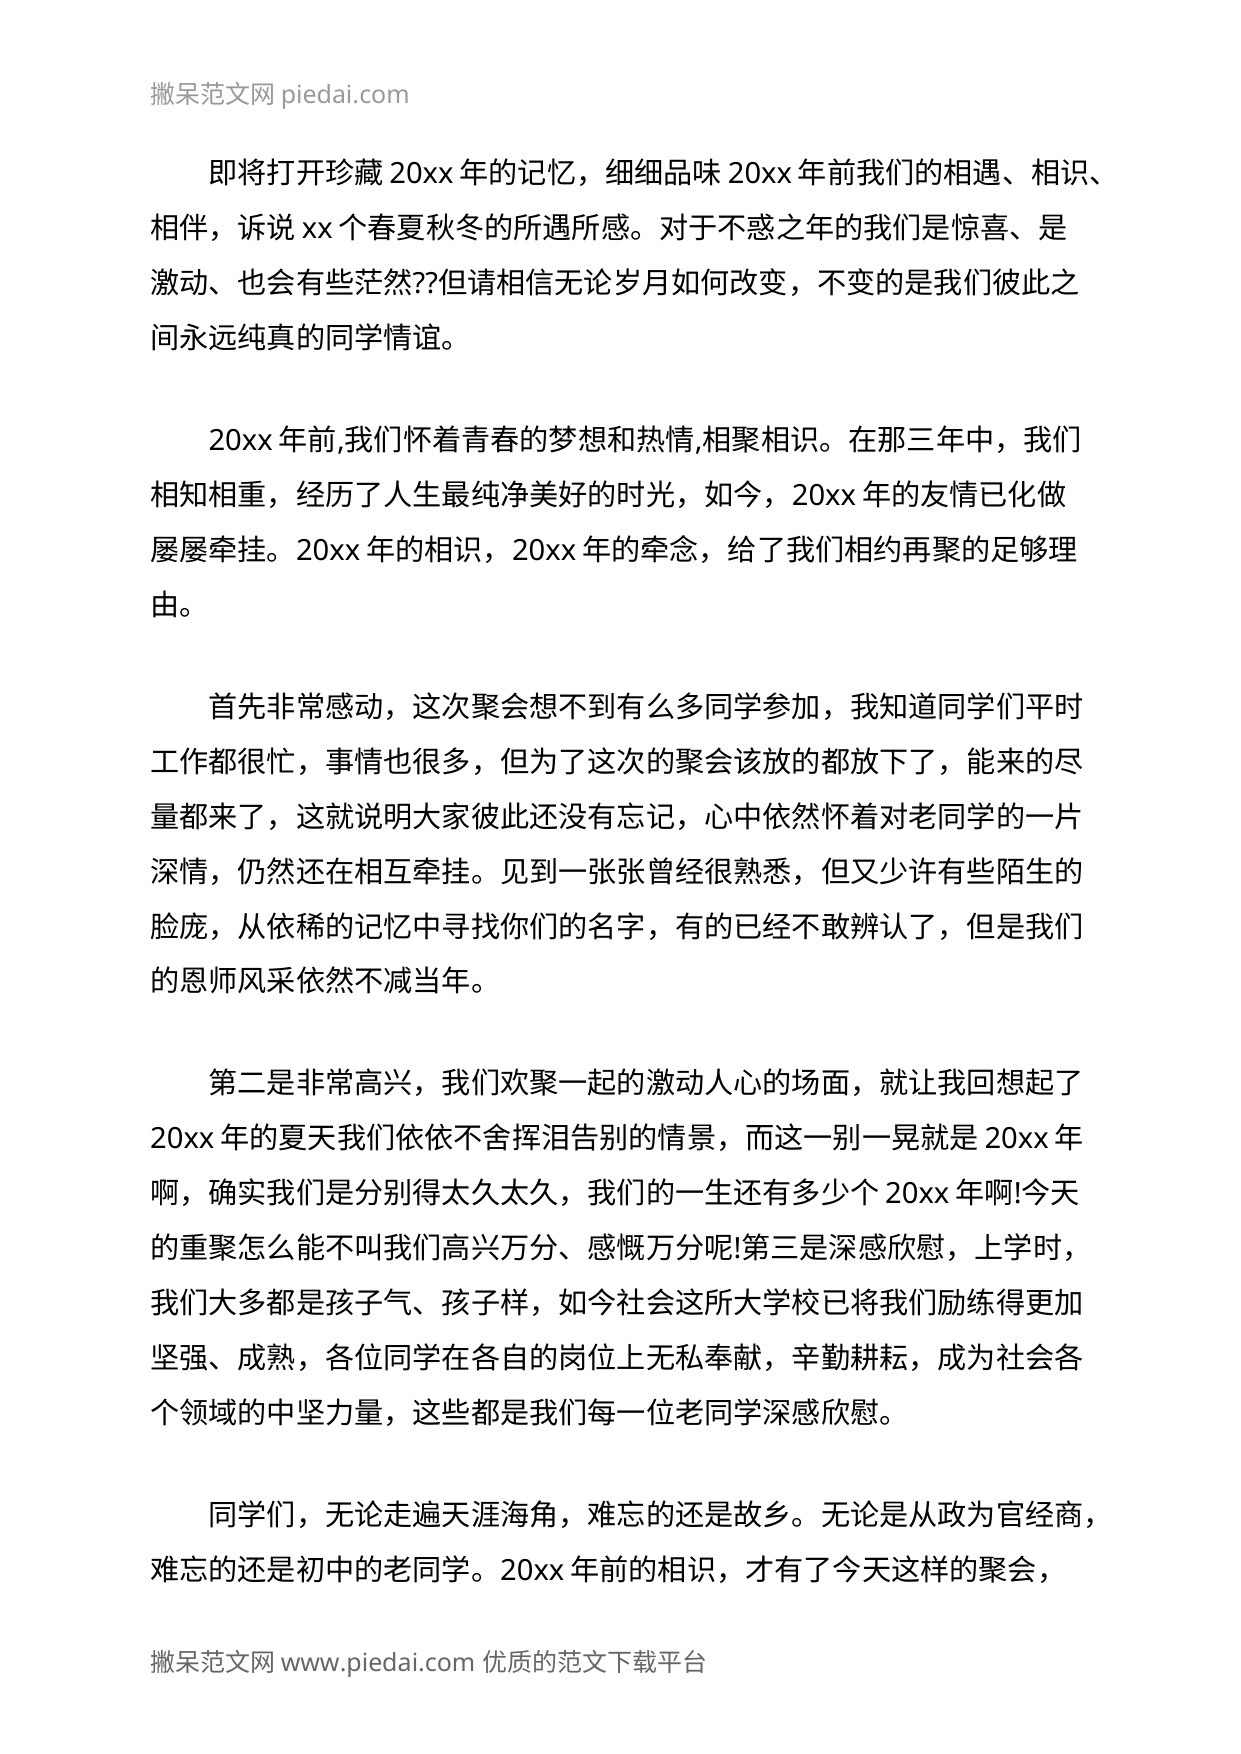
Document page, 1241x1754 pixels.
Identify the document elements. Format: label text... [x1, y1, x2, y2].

text 即将打开珍藏20xx年的记忆，细细品味20xx年前我们的相遇、相识、相伴，诉说xx个春夏秋冬的所遇所感。对于不惑之年的我们是惊喜、是激动、也会有些茫然??但请相信无论岁月如何改变，不变的是我们彼此之间永远纯真的同学情谊。 [150, 150, 1090, 357]
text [150, 1491, 1090, 1588]
text 首先非常感动，这次聚会想不到有么多同学参加，我知道同学们平时工作都很忙，事情也很多，但为了这次的聚会该放的都放下了，能来的尽量都来了，这就说明大家彼此还没有忘记，心中依然怀着对老同学的一片深情，仍然还在相互牵挂。见到一张张曾经很熟悉，但又少许有些陌生的脸庞，从依稀的记忆中寻找你们的名字，有的已经不敢辨认了，但是我们的恩师风采依然不减当年。 [150, 683, 1090, 1000]
text 第二是非常高兴，我们欢聚一起的激动人心的场面，就让我回想起了20xx年的夏天我们依依不舍挥泪告别的情景，而这一别一晃就是20xx年啊，确实我们是分别得太久太久，我们的一生还有多少个20xx年啊!今天的重聚怎么能不叫我们高兴万分、感慨万分呢!第三是深感欣慰，上学时，我们大多都是孩子气、孩子样，如今社会这所大学校已将我们励练得更加坚强、成熟，各位同学在各自的岗位上无私奉献，辛勤耕耘，成为社会各个领域的中坚力量，这些都是我们每一位老同学深感欣慰。 [150, 1060, 1090, 1432]
text 20xx年前,我们怀着青春的梦想和热情,相聚相识。在那三年中，我们相知相重，经历了人生最纯净美好的时光，如今，20xx年的友情已化做屡屡牵挂。20xx年的相识，20xx年的牵念，给了我们相约再聚的足够理由。 [150, 417, 1090, 624]
